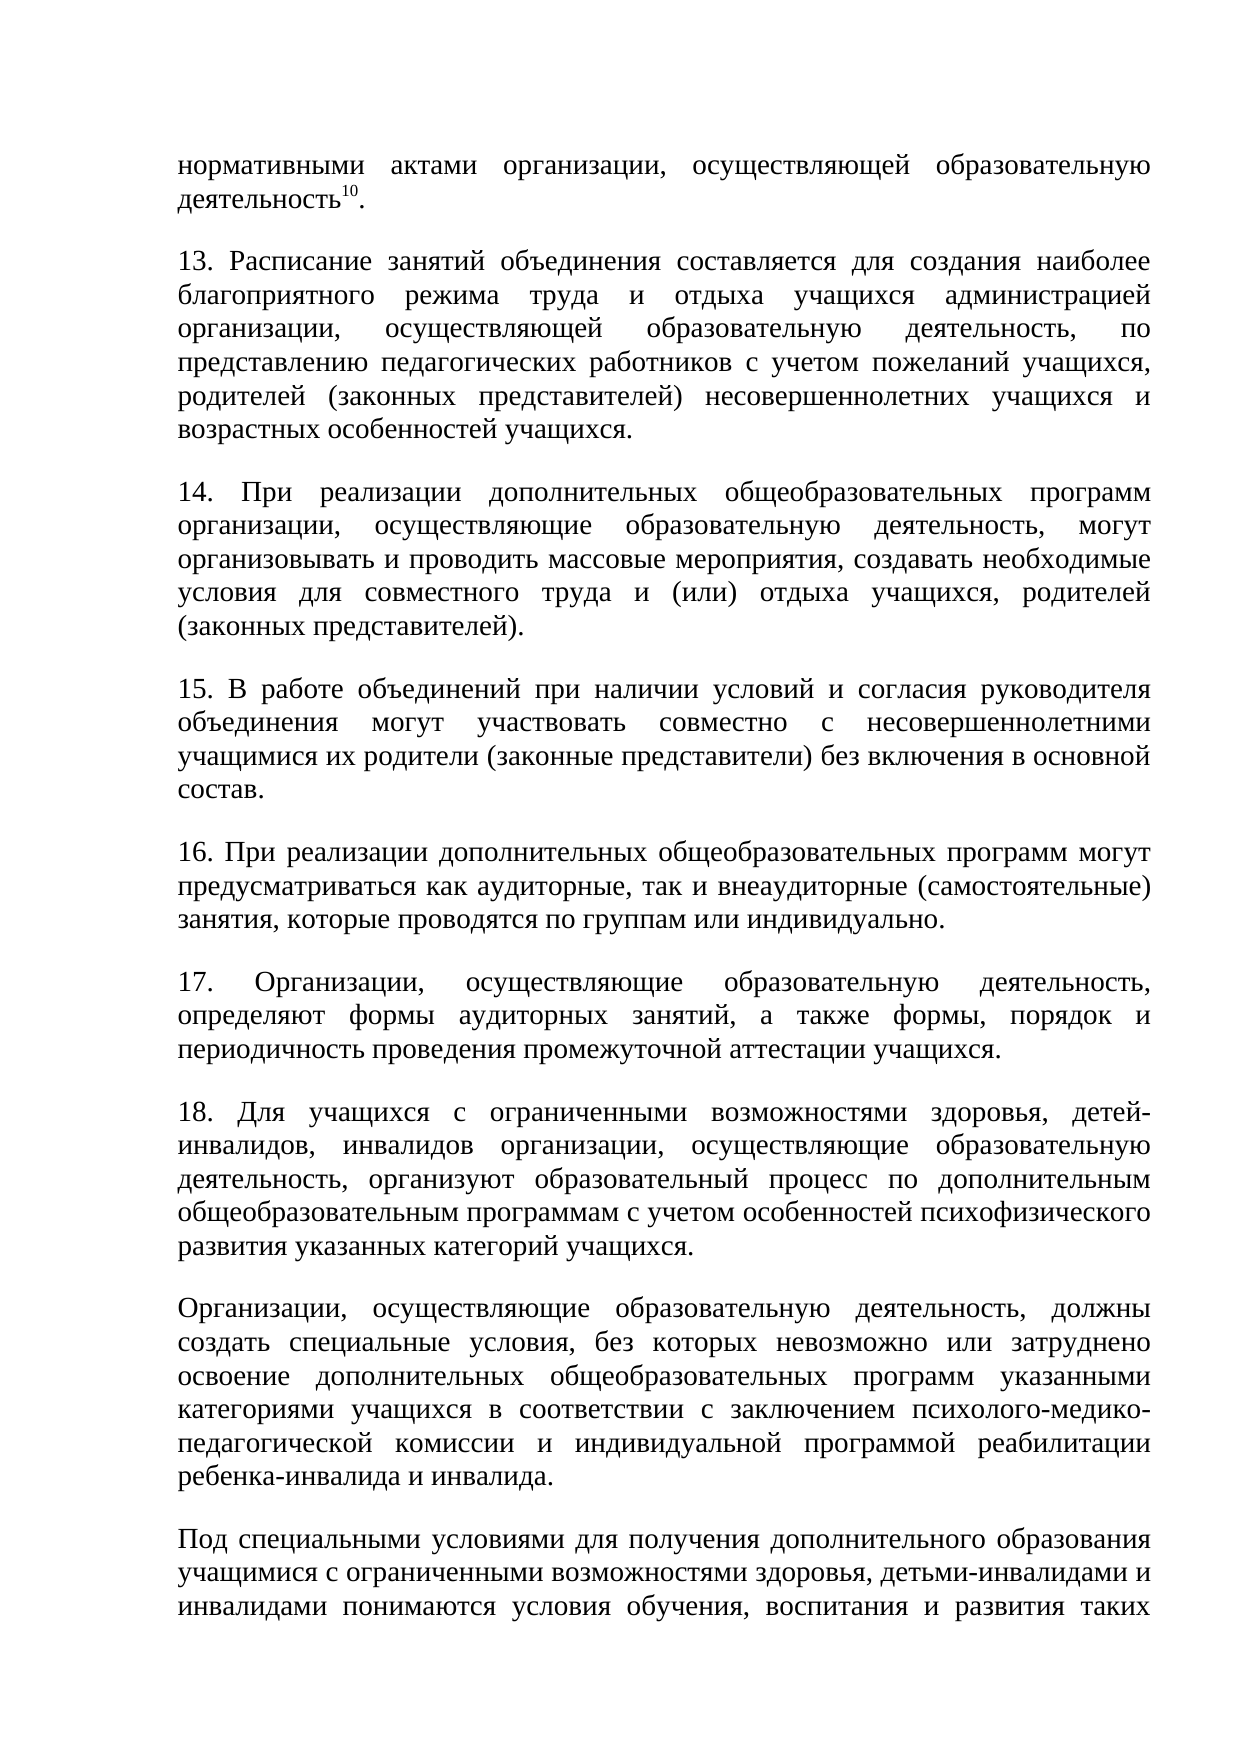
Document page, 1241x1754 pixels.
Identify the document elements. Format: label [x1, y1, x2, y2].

table_cell [177, 118, 1152, 1622]
